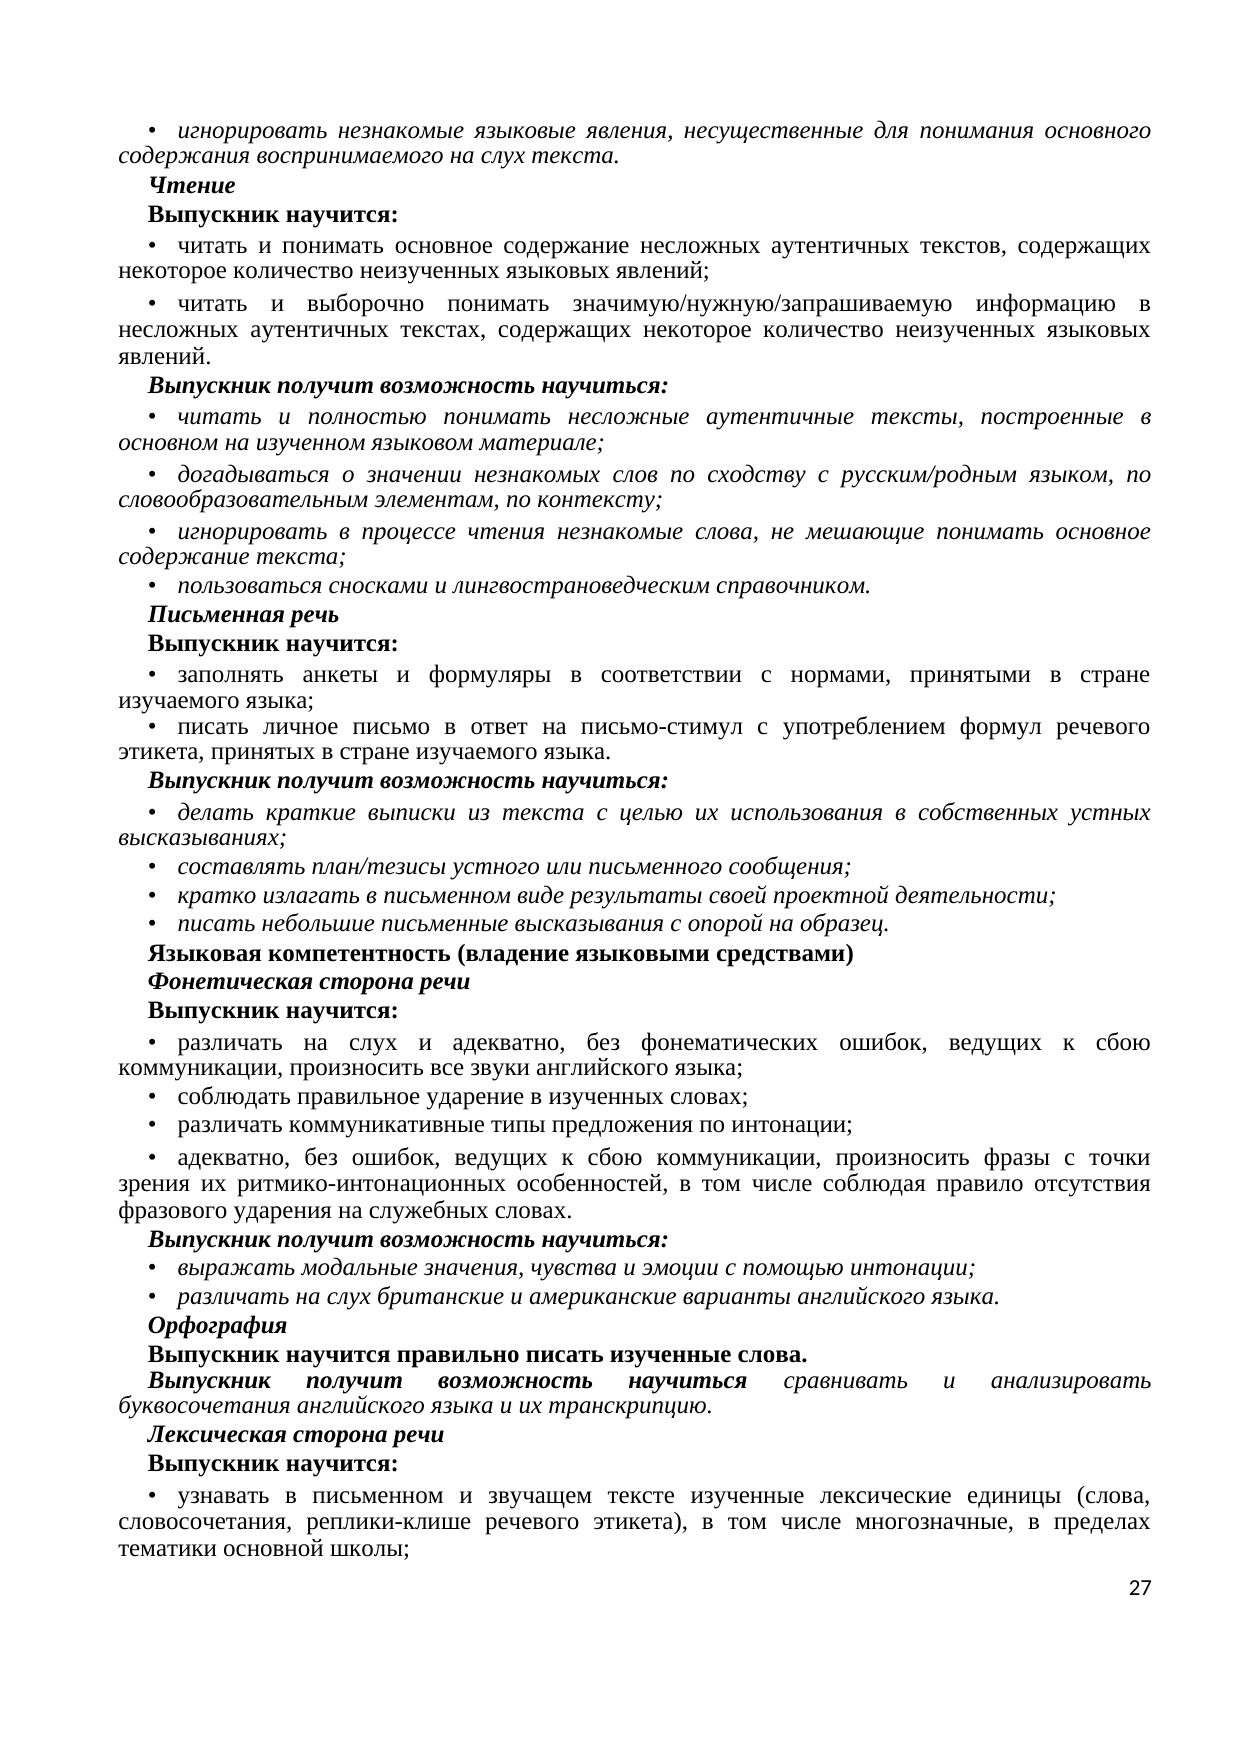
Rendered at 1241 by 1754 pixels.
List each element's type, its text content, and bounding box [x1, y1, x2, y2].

list составлять план/тезисы устного или письменного сообщения; [118, 851, 1152, 880]
list читать и выборочно понимать значимую/нужную/запрашиваемую информацию в несложных аутентичных текстах, содержащих некоторое количество неизученных языковых явлений. [118, 290, 1152, 369]
list кратко излагать в письменном виде результаты своей проектной деятельности; [118, 880, 1152, 908]
list догадываться о значении незнакомых слов по сходству с русским/родным языком, по словообразовательным элементам, по контексту; [118, 462, 1152, 513]
list читать и полностью понимать несложные аутентичные тексты, построенные в основном на изученном языковом материале; [118, 404, 1152, 456]
text Выпускник научится: [118, 199, 1152, 227]
list выражать модальные значения, чувства и эмоции с помощью интонации; [118, 1253, 1152, 1281]
text Письменная речь [118, 599, 1152, 628]
list адекватно, без ошибок, ведущих к сбою коммуникации, произносить фразы с точки зрения их ритмико-интонационных особенностей, в том числе соблюдая правило отсутствия фразового ударения на служебных словах. [118, 1144, 1152, 1223]
list писать небольшие письменные высказывания с опорой на образец. [118, 908, 1152, 937]
text Выпускник получит возможность научиться: [118, 370, 1152, 399]
text Лексическая сторона речи [118, 1419, 1152, 1448]
list игнорировать незнакомые языковые явления, несущественные для понимания основного содержания воспринимаемого на слух текста. [118, 118, 1152, 169]
text Чтение [118, 170, 1152, 199]
text Фонетическая сторона речи [118, 966, 1152, 995]
text Языковая компетентность (владение языковыми средствами) [118, 938, 1152, 966]
text Выпускник получит возможность научиться: [118, 765, 1152, 794]
list заполнять анкеты и формуляры в соответствии с нормами, принятыми в стране изучаемого языка; [118, 662, 1152, 714]
list узнавать в письменном и звучащем тексте изученные лексические единицы (слова, словосочетания, реплики-клише речевого этикета), в том числе многозначные, в пределах тематики основной школы; [118, 1482, 1152, 1562]
text Выпускник научится: [118, 628, 1152, 657]
list различать на слух и адекватно, без фонематических ошибок, ведущих к сбою коммуникации, произносить все звуки английского языка; [118, 1029, 1152, 1081]
text Выпускник научится правильно писать изученные слова. [118, 1339, 1152, 1368]
list соблюдать правильное ударение в изученных словах; [118, 1081, 1152, 1109]
text Выпускник получит возможность научиться сравнивать и анализировать буквосочетания английского языка и их транскрипцию. [118, 1368, 1152, 1419]
text Орфография [118, 1310, 1152, 1339]
list различать коммуникативные типы предложения по интонации; [118, 1109, 1152, 1138]
text Выпускник получит возможность научиться: [118, 1224, 1152, 1253]
text Выпускник научится: [118, 995, 1152, 1024]
list читать и понимать основное содержание несложных аутентичных текстов, содержащих некоторое количество неизученных языковых явлений; [118, 233, 1152, 284]
list писать личное письмо в ответ на письмо-стимул с употреблением формул речевого этикета, принятых в стране изучаемого языка. [118, 714, 1152, 765]
list делать краткие выписки из текста с целью их использования в собственных устных высказываниях; [118, 800, 1152, 851]
list различать на слух британские и американские варианты английского языка. [118, 1281, 1152, 1310]
list пользоваться сносками и лингвострановедческим справочником. [118, 570, 1152, 599]
list игнорировать в процессе чтения незнакомые слова, не мешающие понимать основное содержание текста; [118, 519, 1152, 570]
text Выпускник научится: [118, 1448, 1152, 1477]
